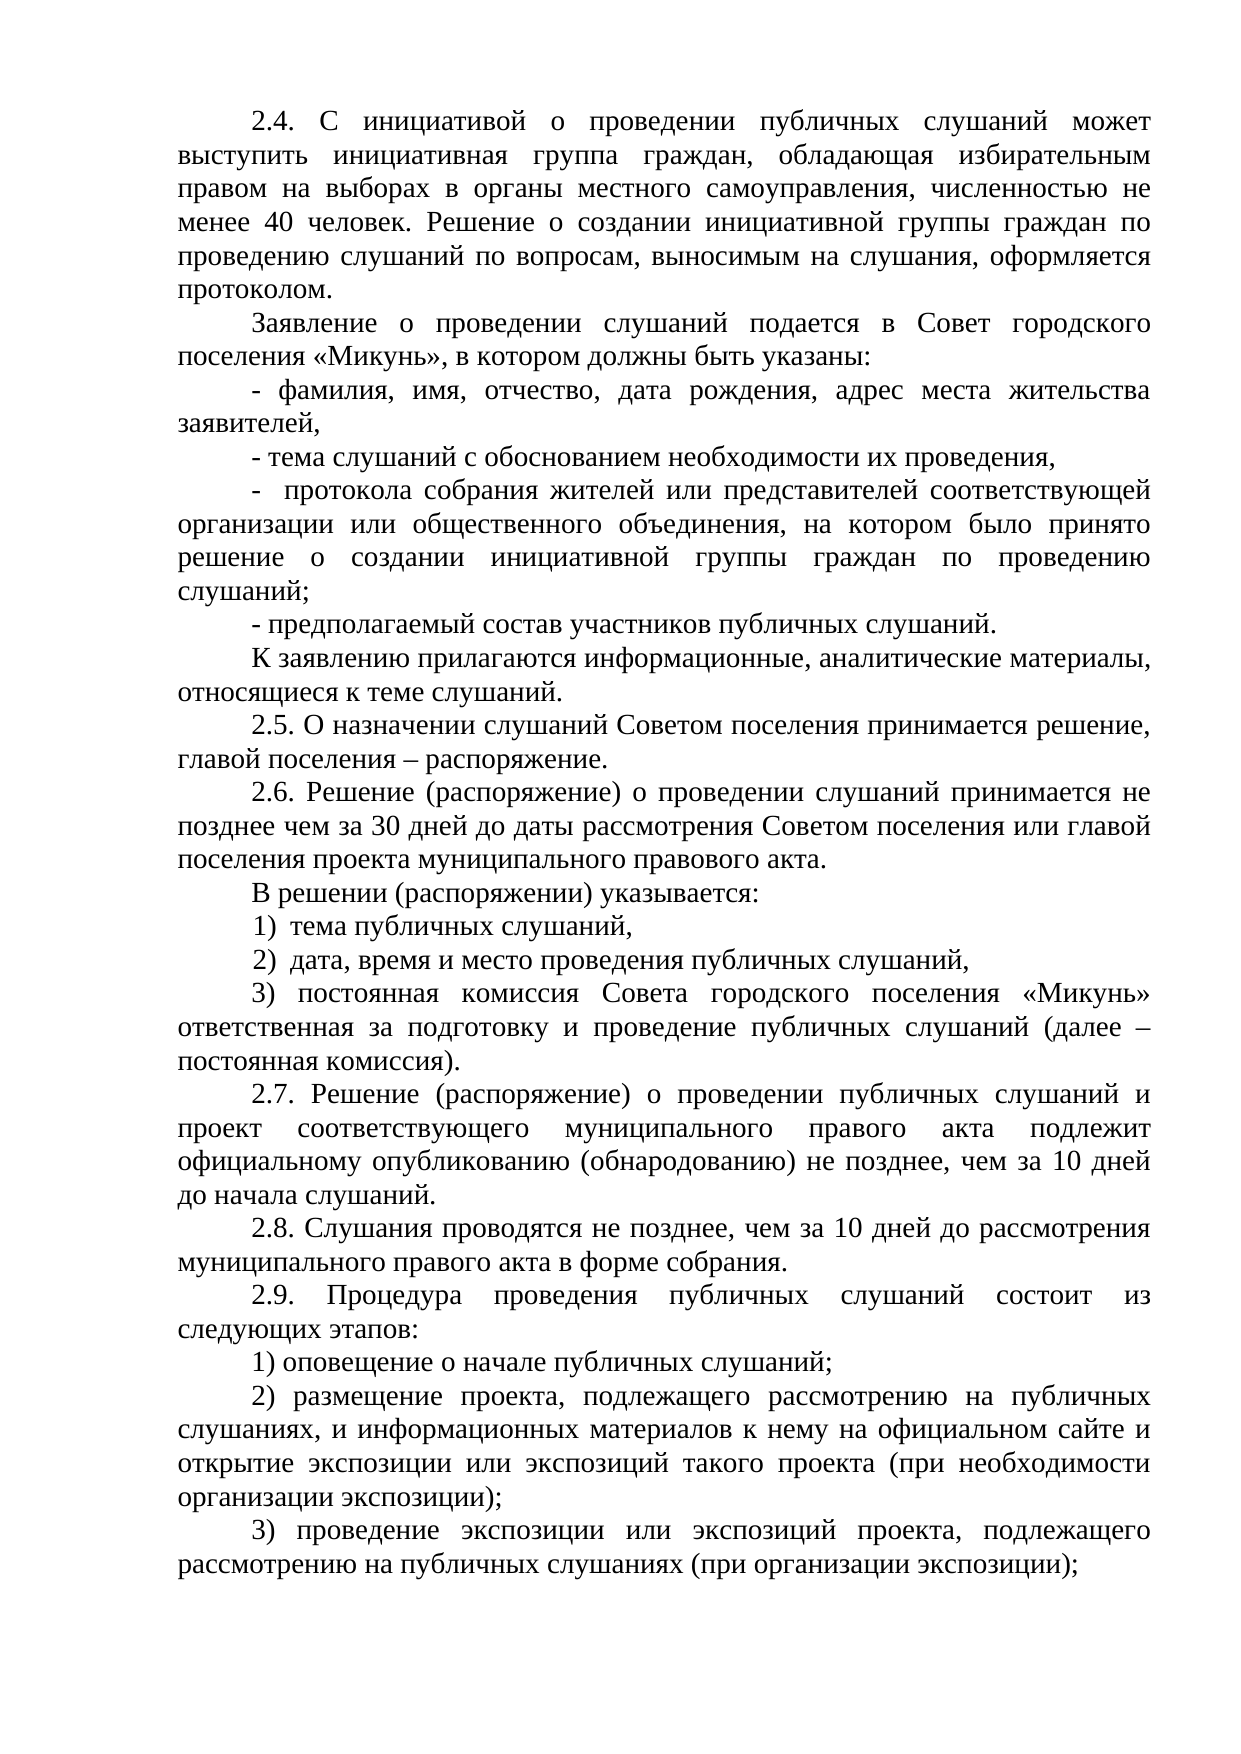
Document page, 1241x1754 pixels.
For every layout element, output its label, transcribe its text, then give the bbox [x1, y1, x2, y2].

text - протокола собрания жителей или представителей соответствующей организации или общественного объединения, на котором было принято решение о создании инициативной группы граждан по проведению слушаний; [177, 472, 1152, 607]
text Заявление о проведении слушаний подается в Совет городского поселения «Микунь», в котором должны быть указаны: [177, 305, 1152, 372]
text 2.6. Решение (распоряжение) о проведении слушаний принимается не позднее чем за 30 дней до даты рассмотрения Советом поселения или главой поселения проекта муниципального правового акта. [177, 774, 1152, 875]
list 1) оповещение о начале публичных слушаний; [177, 1344, 1152, 1378]
list тема публичных слушаний, [252, 908, 1152, 942]
text 2.8. Слушания проводятся не позднее, чем за 10 дней до рассмотрения муниципального правого акта в форме собрания. [177, 1210, 1152, 1277]
text - тема слушаний с обоснованием необходимости их проведения, [177, 439, 1152, 472]
text К заявлению прилагаются информационные, аналитические материалы, относящиеся к теме слушаний. [177, 640, 1152, 707]
list 3) проведение экспозиции или экспозиций проекта, подлежащего рассмотрению на публичных слушаниях (при организации экспозиции); [177, 1512, 1152, 1579]
text В решении (распоряжении) указывается: [177, 875, 1152, 908]
list дата, время и место проведения публичных слушаний, [252, 942, 1152, 976]
text 2.7. Решение (распоряжение) о проведении публичных слушаний и проект соответствующего муниципального правого акта подлежит официальному опубликованию (обнародованию) не позднее, чем за 10 дней до начала слушаний. [177, 1076, 1152, 1210]
text 2.4. С инициативой о проведении публичных слушаний может выступить инициативная группа граждан, обладающая избирательным правом на выборах в органы местного самоуправления, численностью не менее 40 человек. Решение о создании инициативной группы граждан по проведению слушаний по вопросам, выносимым на слушания, оформляется протоколом. [177, 103, 1152, 305]
text 2.5. О назначении слушаний Советом поселения принимается решение, главой поселения – распоряжение. [177, 707, 1152, 774]
text 3) постоянная комиссия Совета городского поселения «Микунь» ответственная за подготовку и проведение публичных слушаний (далее – постоянная комиссия). [177, 976, 1152, 1076]
text 2.9. Процедура проведения публичных слушаний состоит из следующих этапов: [177, 1277, 1152, 1344]
list 2) размещение проекта, подлежащего рассмотрению на публичных слушаниях, и информационных материалов к нему на официальном сайте и открытие экспозиции или экспозиций такого проекта (при необходимости организации экспозиции); [177, 1378, 1152, 1512]
text - предполагаемый состав участников публичных слушаний. [177, 607, 1152, 640]
text - фамилия, имя, отчество, дата рождения, адрес места жительства заявителей, [177, 372, 1152, 439]
